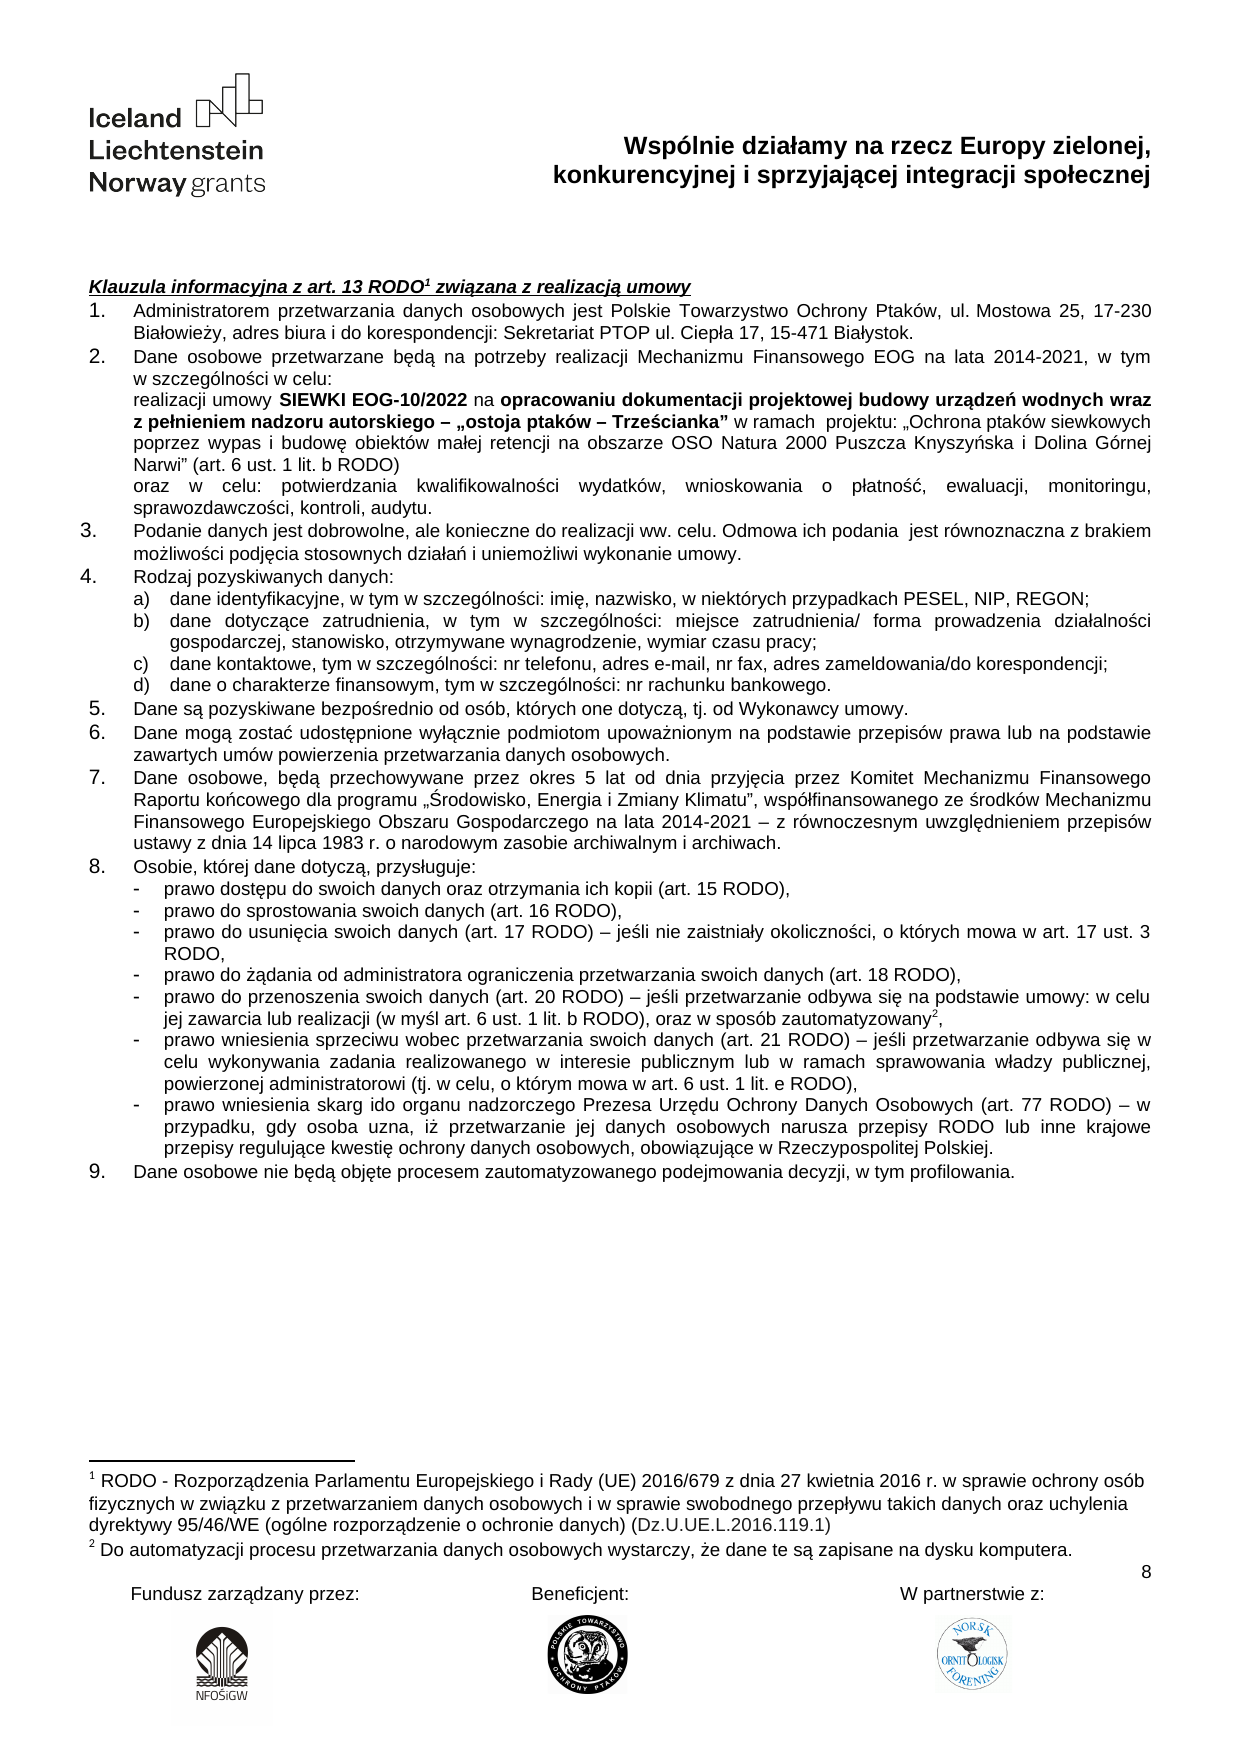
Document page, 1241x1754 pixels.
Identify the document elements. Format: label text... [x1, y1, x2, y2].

list Osobie, której dane dotyczą, przysługuje: [89, 854, 1152, 878]
text Klauzula informacyjna z art. 13 RODO związana z realizacją umowy [89, 276, 1152, 298]
list prawo wniesienia sprzeciwu wobec przetwarzania swoich danych (art. 21 RODO) – jeśli przetwarzanie odbywa się w celu wykonywania zadania realizowanego w interesie publicznym lub w ramach sprawowania władzy publicznej, powierzonej administratorowi (tj. w celu, o którym mowa w art. 6 ust. 1 lit. e RODO), [133, 1029, 1152, 1094]
picture [88, 73, 266, 198]
list Dane są pozyskiwane bezpośrednio od osób, których one dotyczą, tj. od Wykonawcy umowy. [89, 696, 1152, 719]
list prawo do sprostowania swoich danych (art. 16 RODO), [133, 899, 1152, 921]
picture [170, 1601, 274, 1726]
text realizacji umowy SIEWKI EOG-10/2022 na opracowaniu dokumentacji projektowej budowy urządzeń wodnych wraz z pełnieniem nadzoru autorskiego – „ostoja ptaków – Trześcianka” w ramach projektu: „Ochrona ptaków siewkowych poprzez wypas i budowę obiektów małej retencji na obszarze OSO Natura 2000 Puszcza Knyszyńska i Dolina Górnej Narwi” (art. 6 ust. 1 lit. b RODO) [133, 389, 1152, 475]
list Podanie danych jest dobrowolne, ale konieczne do realizacji ww. celu. Odmowa ich podania jest równoznaczna z brakiem możliwości podjęcia stosownych działań i uniemożliwi wykonanie umowy. [80, 518, 1152, 564]
list dane identyfikacyjne, w tym w szczególności: imię, nazwisko, w niektórych przypadkach PESEL, NIP, REGON; [133, 588, 1152, 609]
text oraz w celu: potwierdzania kwalifikowalności wydatków, wnioskowania o płatność, ewaluacji, monitoringu, sprawozdawczości, kontroli, audytu. [133, 475, 1152, 518]
list prawo do przenoszenia swoich danych (art. 20 RODO) – jeśli przetwarzanie odbywa się na podstawie umowy: w celu jej zawarcia lub realizacji (w myśl art. 6 ust. 1 lit. b RODO), oraz w sposób zautomatyzowany, [133, 986, 1152, 1029]
list dane dotyczące zatrudnienia, w tym w szczególności: miejsce zatrudnienia/ forma prowadzenia działalności gospodarczej, stanowisko, otrzymywane wynagrodzenie, wymiar czasu pracy; [133, 609, 1152, 652]
list dane o charakterze finansowym, tym w szczególności: nr rachunku bankowego. [133, 674, 1152, 696]
list prawo dostępu do swoich danych oraz otrzymania ich kopii (art. 15 RODO), [133, 878, 1152, 899]
list Rodzaj pozyskiwanych danych: [80, 564, 1152, 588]
picture [935, 1615, 1013, 1693]
picture [547, 1615, 628, 1694]
list dane kontaktowe, tym w szczególności: nr telefonu, adres e-mail, nr fax, adres zameldowania/do korespondencji; [133, 652, 1152, 674]
list Dane mogą zostać udostępnione wyłącznie podmiotom upoważnionym na podstawie przepisów prawa lub na podstawie zawartych umów powierzenia przetwarzania danych osobowych. [89, 719, 1152, 765]
list prawo do żądania od administratora ograniczenia przetwarzania swoich danych (art. 18 RODO), [133, 964, 1152, 986]
list Dane osobowe nie będą objęte procesem zautomatyzowanego podejmowania decyzji, w tym profilowania. [89, 1159, 1152, 1183]
list prawo wniesienia skarg ido organu nadzorczego Prezesa Urzędu Ochrony Danych Osobowych (art. 77 RODO) – w przypadku, gdy osoba uzna, iż przetwarzanie jej danych osobowych narusza przepisy RODO lub inne krajowe przepisy regulujące kwestię ochrony danych osobowych, obowiązujące w Rzeczypospolitej Polskiej. [133, 1094, 1152, 1159]
list Administratorem przetwarzania danych osobowych jest Polskie Towarzystwo Ochrony Ptaków, ul. Mostowa 25, 17-230 Białowieży, adres biura i do korespondencji: Sekretariat PTOP ul. Ciepła 17, 15-471 Białystok. [89, 298, 1152, 343]
list Dane osobowe, będą przechowywane przez okres 5 lat od dnia przyjęcia przez Komitet Mechanizmu Finansowego Raportu końcowego dla programu „Środowisko, Energia i Zmiany Klimatu”, współfinansowanego ze środków Mechanizmu Finansowego Europejskiego Obszaru Gospodarczego na lata 2014-2021 – z równoczesnym uwzględnieniem przepisów ustawy z dnia 14 lipca 1983 r. o narodowym zasobie archiwalnym i archiwach. [89, 765, 1152, 854]
list prawo do usunięcia swoich danych (art. 17 RODO) – jeśli nie zaistniały okoliczności, o których mowa w art. 17 ust. 3 RODO, [133, 921, 1152, 964]
list Dane osobowe przetwarzane będą na potrzeby realizacji Mechanizmu Finansowego EOG na lata 2014-2021, w tym w szczególności w celu: [89, 343, 1152, 389]
